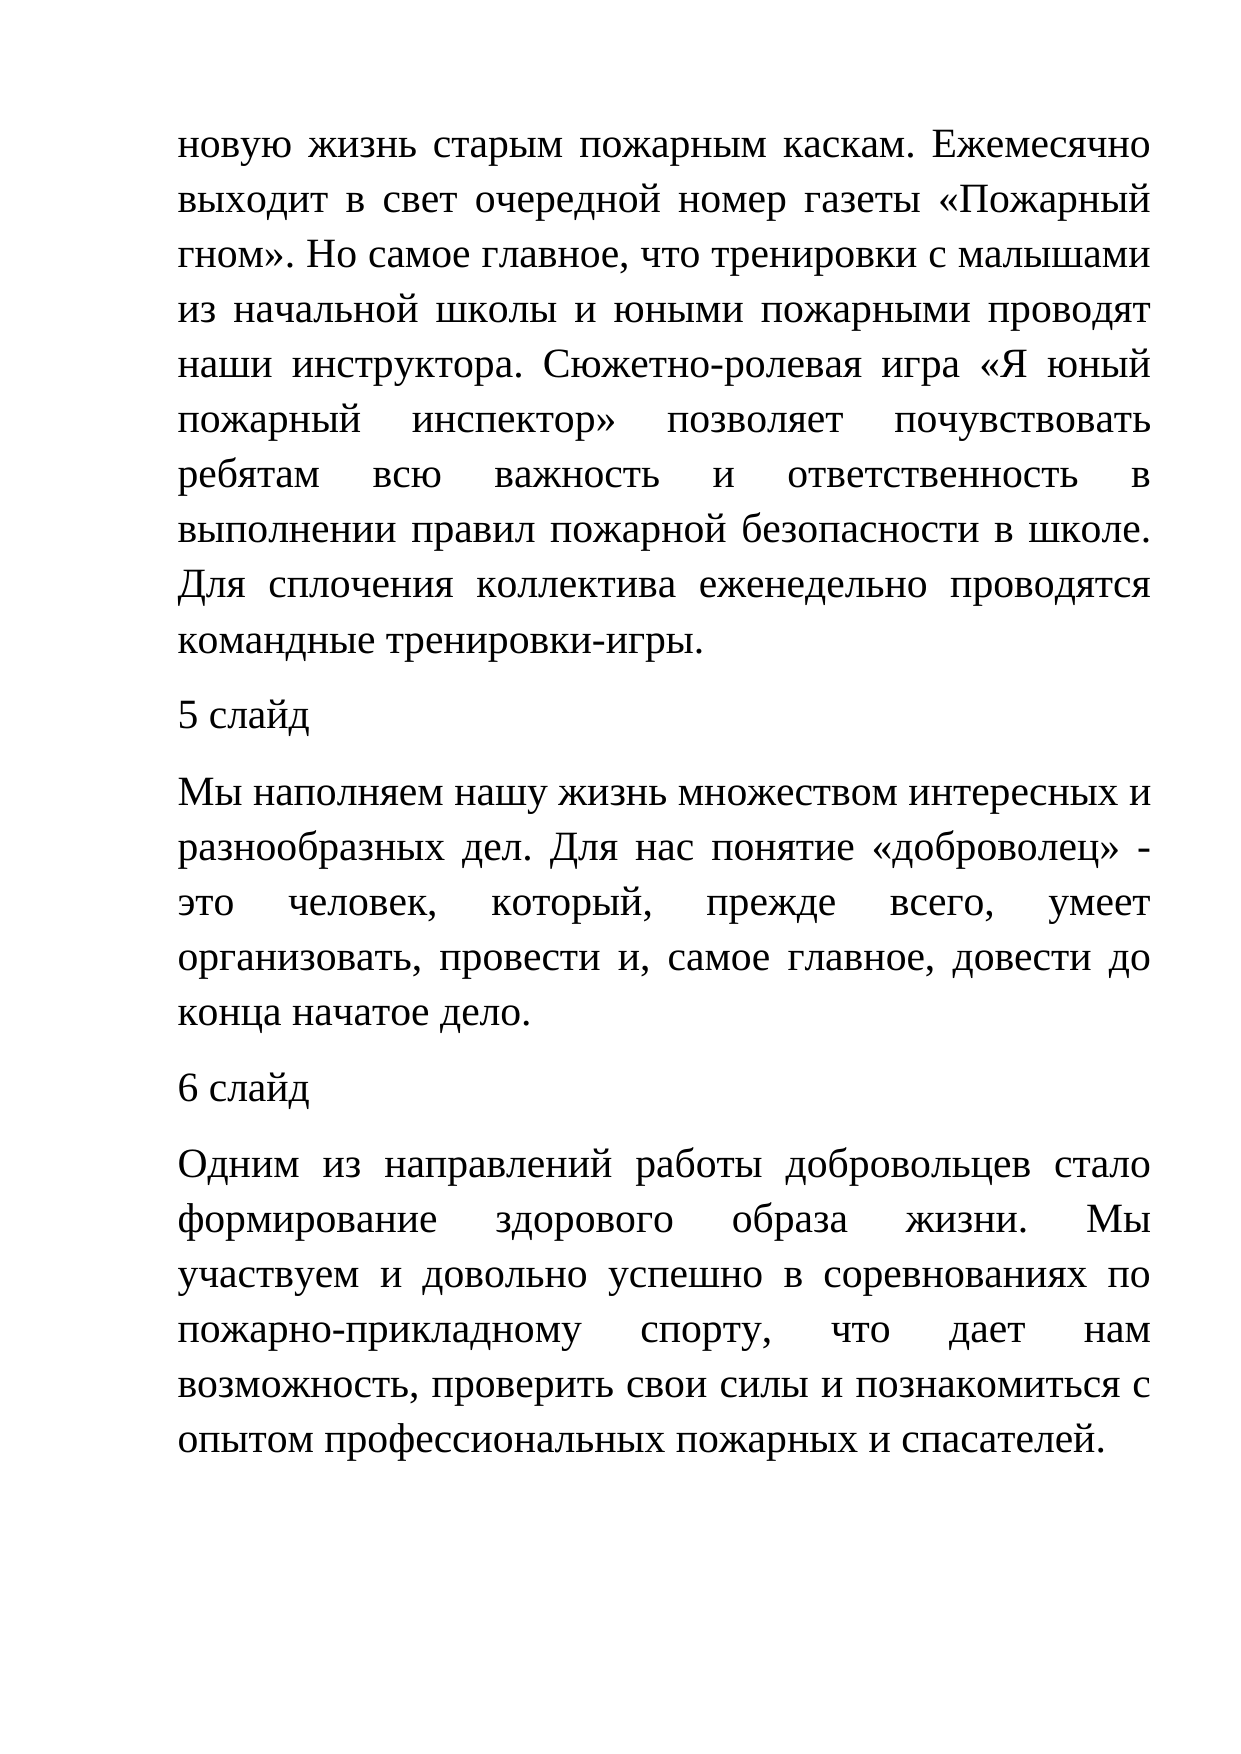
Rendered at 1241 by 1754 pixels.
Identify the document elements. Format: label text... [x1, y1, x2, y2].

text 5 слайд [177, 690, 1152, 738]
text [177, 118, 1152, 662]
text Одним из направлений работы добровольцев стало формирование здорового образа жизни. Мы участвуем и довольно успешно в соревнованиях по пожарно-прикладному спорту, что дает нам возможность, проверить свои силы и познакомиться с опытом профессиональных пожарных и спасателей. [177, 1138, 1152, 1462]
text 6 слайд [177, 1062, 1152, 1110]
text Мы наполняем нашу жизнь множеством интересных и разнообразных дел. Для нас понятие «доброволец» - это человек, который, прежде всего, умеет организовать, провести и, самое главное, довести до конца начатое дело. [177, 766, 1152, 1034]
